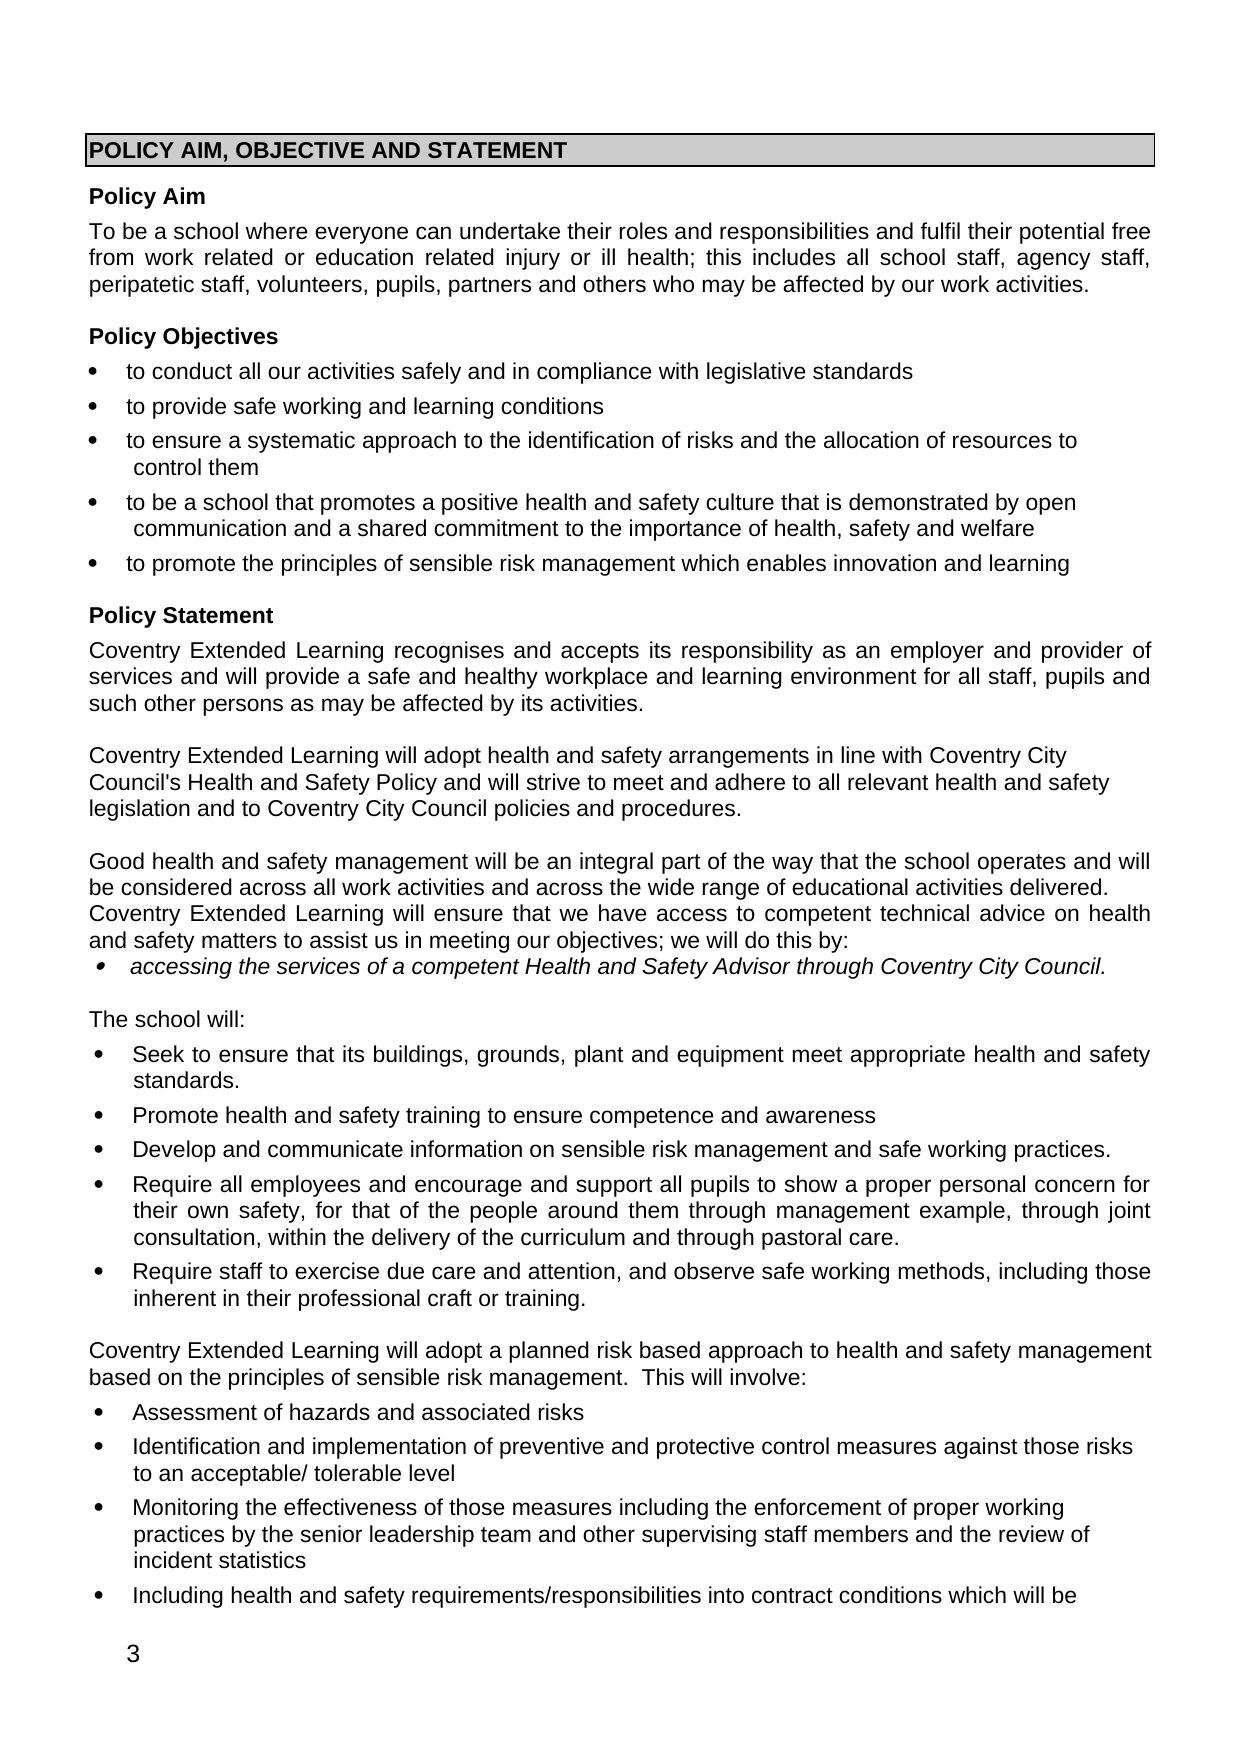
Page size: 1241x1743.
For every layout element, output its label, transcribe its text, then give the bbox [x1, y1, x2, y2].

list to ensure a systematic approach to the identification of risks and the allocation of resources to control them [89, 427, 1152, 480]
list Seek to ensure that its buildings, grounds, plant and equipment meet appropriate health and safety standards. [94, 1041, 1152, 1093]
list Require all employees and encourage and support all pupils to show a proper personal concern for their own safety, for that of the people around them through management example, through joint consultation, within the delivery of the curriculum and through pastoral care. [94, 1171, 1152, 1250]
text Policy Objectives [89, 323, 1152, 350]
list Monitoring the effectiveness of those measures including the enforcement of proper working practices by the senior leadership team and other supervising staff members and the review of incident statistics [94, 1494, 1152, 1573]
list Require staff to exercise due care and attention, and observe safe working methods, including those inherent in their professional craft or training. [94, 1258, 1152, 1311]
text Policy Statement [89, 602, 1152, 628]
text POLICY AIM, OBJECTIVE AND STATEMENT [87, 135, 1154, 165]
list accessing the services of a competent Health and Safety Advisor through Coventry City Council. [94, 953, 1152, 979]
list to promote the principles of sensible risk management which enables innovation and learning [89, 549, 1152, 576]
text Coventry Extended Learning will adopt health and safety arrangements in line with Coventry City Council's Health and Safety Policy and will strive to meet and adhere to all relevant health and safety legislation and to Coventry City Council policies and procedures. [89, 742, 1152, 821]
text Policy Aim [89, 183, 1152, 209]
text Coventry Extended Learning will adopt a planned risk based approach to health and safety management based on the principles of sensible risk management. This will involve: [89, 1337, 1152, 1390]
list Assessment of hazards and associated risks [94, 1398, 1152, 1425]
text The school will: [89, 1006, 1152, 1032]
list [94, 1582, 1152, 1608]
list Develop and communicate information on sensible risk management and safe working practices. [94, 1136, 1152, 1163]
text To be a school where everyone can undertake their roles and responsibilities and fulfil their potential free from work related or education related injury or ill health; this includes all school staff, agency staff, peripatetic staff, volunteers, pupils, partners and others who may be affected by our work activities. [89, 218, 1152, 297]
list Identification and implementation of preventive and protective control measures against those risks to an acceptable/ tolerable level [94, 1433, 1152, 1486]
list Promote health and safety training to ensure competence and awareness [94, 1102, 1152, 1128]
text Coventry Extended Learning recognises and accepts its responsibility as an employer and provider of services and will provide a safe and healthy workplace and learning environment for all staff, pupils and such other persons as may be affected by its activities. [89, 637, 1152, 716]
list to conduct all our activities safely and in compliance with legislative standards [89, 358, 1152, 384]
list to be a school that promotes a positive health and safety culture that is demonstrated by open communication and a shared commitment to the importance of health, safety and welfare [89, 488, 1152, 541]
text Good health and safety management will be an integral part of the way that the school operates and will be considered across all work activities and across the wide range of educational activities delivered. [89, 848, 1152, 900]
text Coventry Extended Learning will ensure that we have access to competent technical advice on health and safety matters to assist us in meeting our objectives; we will do this by: [89, 900, 1152, 953]
list to provide safe working and learning conditions [89, 393, 1152, 419]
